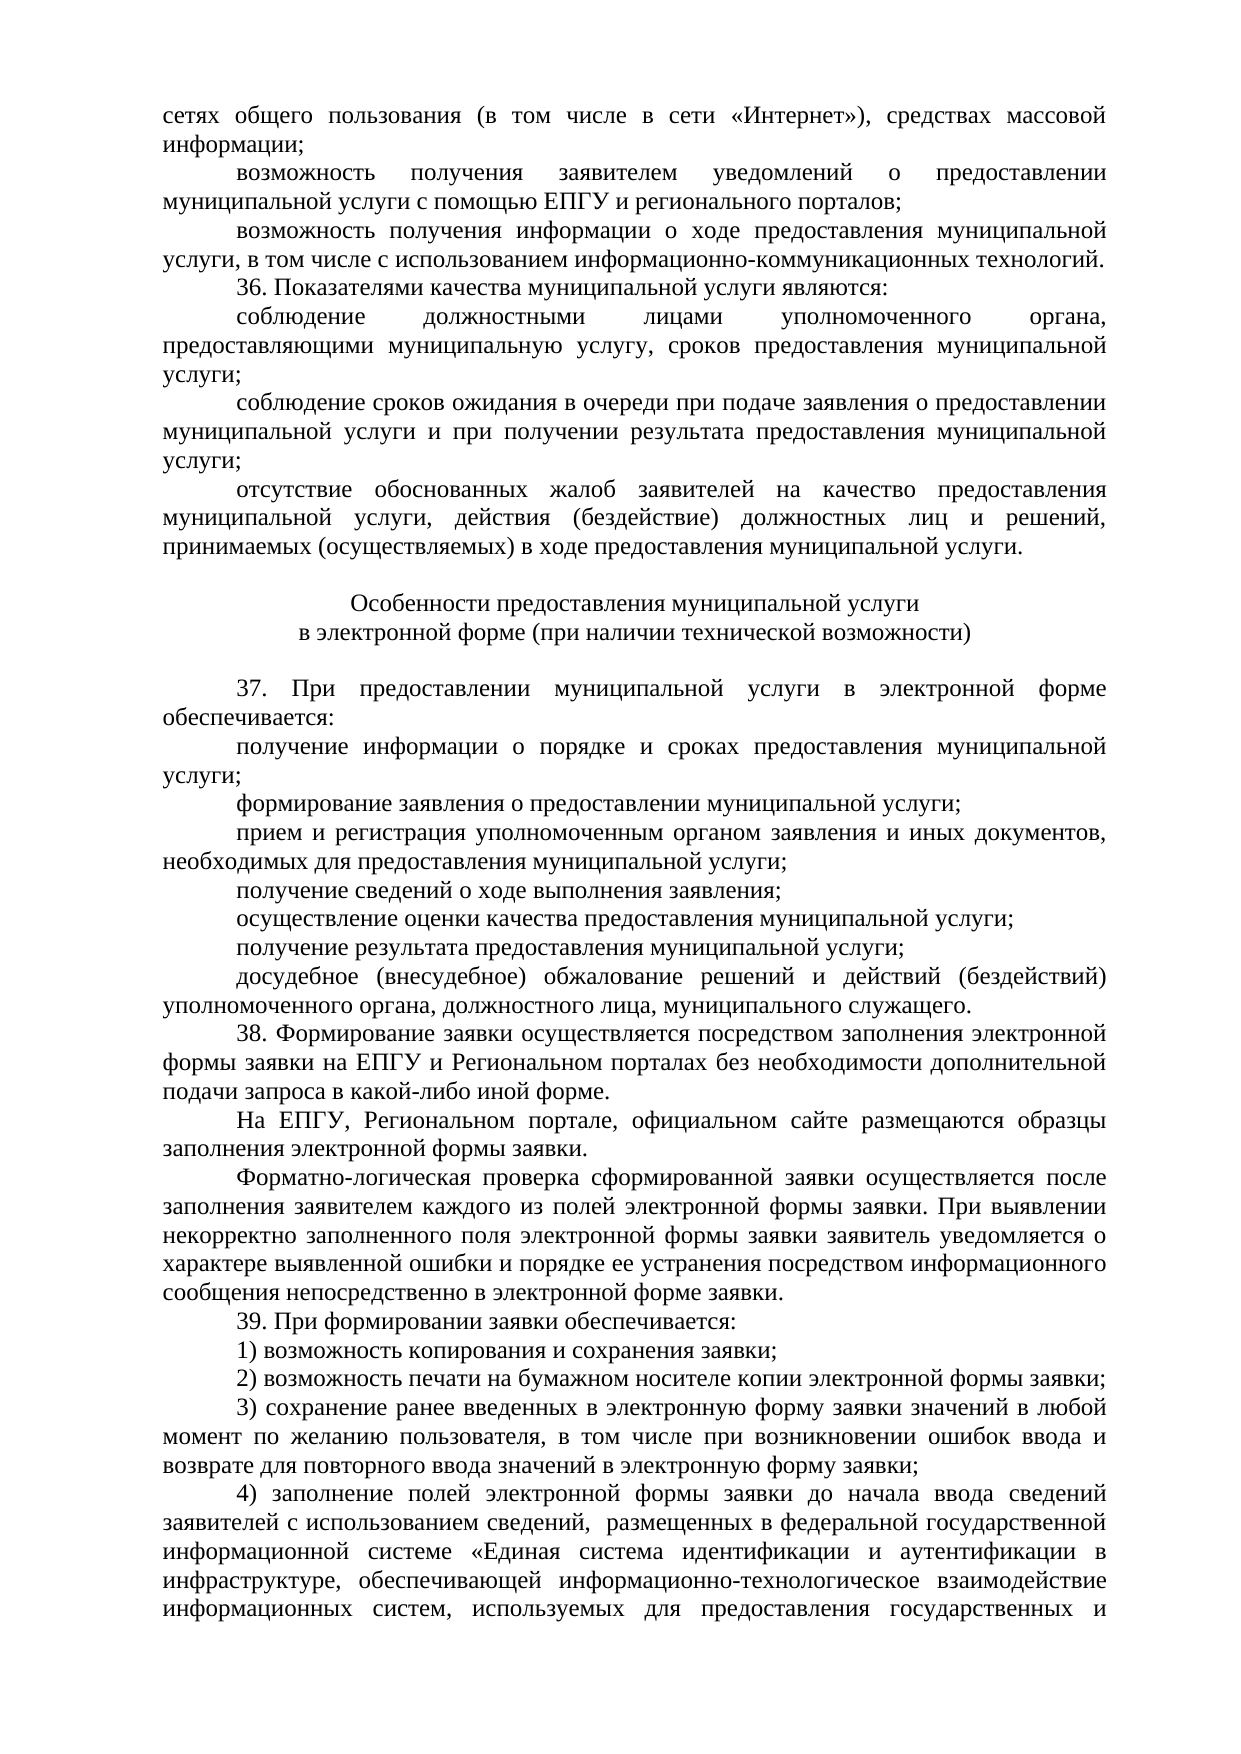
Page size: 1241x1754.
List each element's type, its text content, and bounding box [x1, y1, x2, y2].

text 2) возможность печати на бумажном носителе копии электронной формы заявки; [162, 1363, 1107, 1392]
text досудебное (внесудебное) обжалование решений и действий (бездействий) уполномоченного органа, должностного лица, муниципального служащего. [162, 961, 1107, 1018]
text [162, 100, 1107, 157]
text Форматно-логическая проверка сформированной заявки осуществляется после заполнения заявителем каждого из полей электронной формы заявки. При выявлении некорректно заполненного поля электронной формы заявки заявитель уведомляется о характере выявленной ошибки и порядке ее устранения посредством информационного сообщения непосредственно в электронной форме заявки. [162, 1162, 1107, 1306]
text прием и регистрация уполномоченным органом заявления и иных документов, необходимых для предоставления муниципальной услуги; [162, 817, 1107, 875]
text Особенности предоставления муниципальной услуги [162, 588, 1107, 617]
text 1) возможность копирования и сохранения заявки; [162, 1335, 1107, 1363]
text соблюдение должностными лицами уполномоченного органа, предоставляющими муниципальную услугу, сроков предоставления муниципальной услуги; [162, 301, 1107, 387]
text 39. При формировании заявки обеспечивается: [162, 1306, 1107, 1335]
text соблюдение сроков ожидания в очереди при подаче заявления о предоставлении муниципальной услуги и при получении результата предоставления муниципальной услуги; [162, 387, 1107, 474]
text возможность получения информации о ходе предоставления муниципальной услуги, в том числе с использованием информационно-коммуникационных технологий. [162, 215, 1107, 272]
text 37. При предоставлении муниципальной услуги в электронной форме обеспечивается: [162, 673, 1107, 731]
text 3) сохранение ранее введенных в электронную форму заявки значений в любой момент по желанию пользователя, в том числе при возникновении ошибок ввода и возврате для повторного ввода значений в электронную форму заявки; [162, 1392, 1107, 1478]
text 38. Формирование заявки осуществляется посредством заполнения электронной формы заявки на ЕПГУ и Региональном порталах без необходимости дополнительной подачи запроса в какой-либо иной форме. [162, 1018, 1107, 1105]
text получение результата предоставления муниципальной услуги; [162, 932, 1107, 961]
text возможность получения заявителем уведомлений о предоставлении муниципальной услуги с помощью ЕПГУ и регионального порталов; [162, 157, 1107, 215]
text формирование заявления о предоставлении муниципальной услуги; [162, 788, 1107, 817]
text получение сведений о ходе выполнения заявления; [162, 875, 1107, 903]
text отсутствие обоснованных жалоб заявителей на качество предоставления муниципальной услуги, действия (бездействие) должностных лиц и решений, принимаемых (осуществляемых) в ходе предоставления муниципальной услуги. [162, 474, 1107, 560]
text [162, 1478, 1107, 1622]
text получение информации о порядке и сроках предоставления муниципальной услуги; [162, 731, 1107, 788]
text осуществление оценки качества предоставления муниципальной услуги; [162, 903, 1107, 932]
text 36. Показателями качества муниципальной услуги являются: [162, 272, 1107, 301]
text На ЕПГУ, Региональном портале, официальном сайте размещаются образцы заполнения электронной формы заявки. [162, 1105, 1107, 1162]
text в электронной форме (при наличии технической возможности) [162, 617, 1107, 645]
